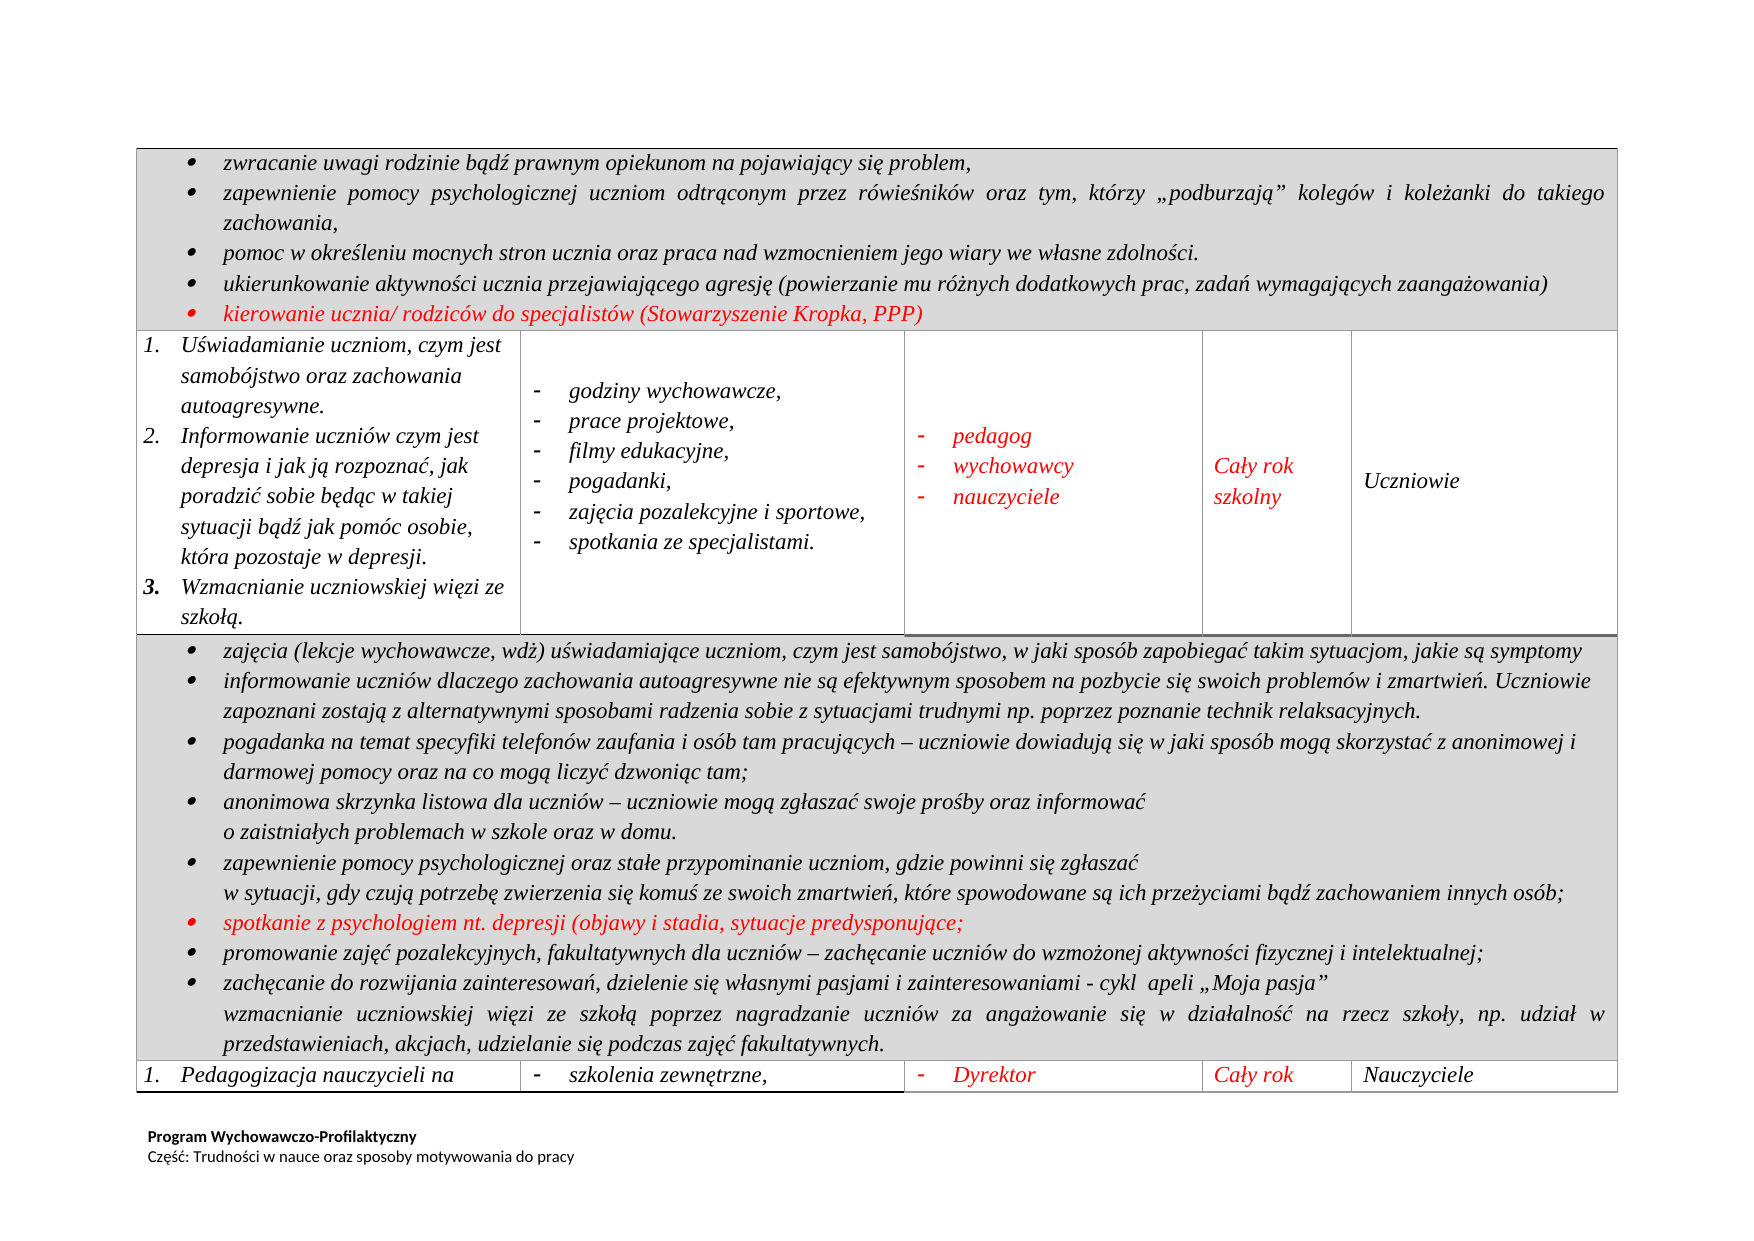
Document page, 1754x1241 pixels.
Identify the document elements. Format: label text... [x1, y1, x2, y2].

table_cell pedagog wychowawcy nauczyciele [905, 331, 1202, 634]
table_cell Uświadamianie uczniom, czym jest samobójstwo oraz zachowania autoagresywne. Informowanie uczniów czym jest depresja i jak ją rozpoznać, jak poradzić sobie będąc w takiej sytuacji bądź jak pomóc osobie, która pozostaje w depresji. Wzmacnianie uczniowskiej więzi ze szkołą. [137, 331, 520, 634]
table_cell godziny wychowawcze, prace projektowe, filmy edukacyjne, pogadanki, zajęcia pozalekcyjne i sportowe, spotkania ze specjalistami. [521, 331, 904, 634]
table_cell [905, 1061, 1202, 1091]
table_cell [521, 1061, 904, 1091]
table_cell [1352, 1061, 1617, 1091]
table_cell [137, 149, 1617, 330]
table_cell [137, 1061, 520, 1091]
table_cell Cały rok szkolny [1203, 331, 1351, 634]
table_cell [1203, 1061, 1351, 1091]
table_cell Uczniowie [1352, 331, 1617, 634]
table_cell zajęcia (lekcje wychowawcze, wdż) uświadamiające uczniom, czym jest samobójstwo, w jaki sposób zapobiegać takim sytuacjom, jakie są symptomy informowanie uczniów dlaczego zachowania autoagresywne nie są efektywnym sposobem na pozbycie się swoich problemów i zmartwień. Uczniowie zapoznani zostają z alternatywnymi sposobami radzenia sobie z sytuacjami trudnymi np. poprzez poznanie technik relaksacyjnych. pogadanka na temat specyfiki telefonów zaufania i osób tam pracujących – uczniowie dowiadują się w jaki sposób mogą skorzystać z anonimowej i darmowej pomocy oraz na co mogą liczyć dzwoniąc tam; anonimowa skrzynka listowa dla uczniów – uczniowie mogą zgłaszać swoje prośby oraz informować o zaistniałych problemach w szkole oraz w domu. zapewnienie pomocy psychologicznej oraz stałe przypominanie uczniom, gdzie powinni się zgłaszać w sytuacji, gdy czują potrzebę zwierzenia się komuś ze swoich zmartwień, które spowodowane są ich przeżyciami bądź zachowaniem innych osób; spotkanie z psychologiem nt. depresji (objawy i stadia, sytuacje predysponujące; promowanie zajęć pozalekcyjnych, fakultatywnych dla uczniów – zachęcanie uczniów do wzmożonej aktywności fizycznej i intelektualnej; zachęcanie do rozwijania zainteresowań, dzielenie się własnymi pasjami i zainteresowaniami - cykl apeli „Moja pasja” wzmacnianie uczniowskiej więzi ze szkołą poprzez nagradzanie uczniów za angażowanie się w działalność na rzecz szkoły, np. udział w przedstawieniach, akcjach, udzielanie się podczas zajęć fakultatywnych. [137, 635, 1617, 1060]
